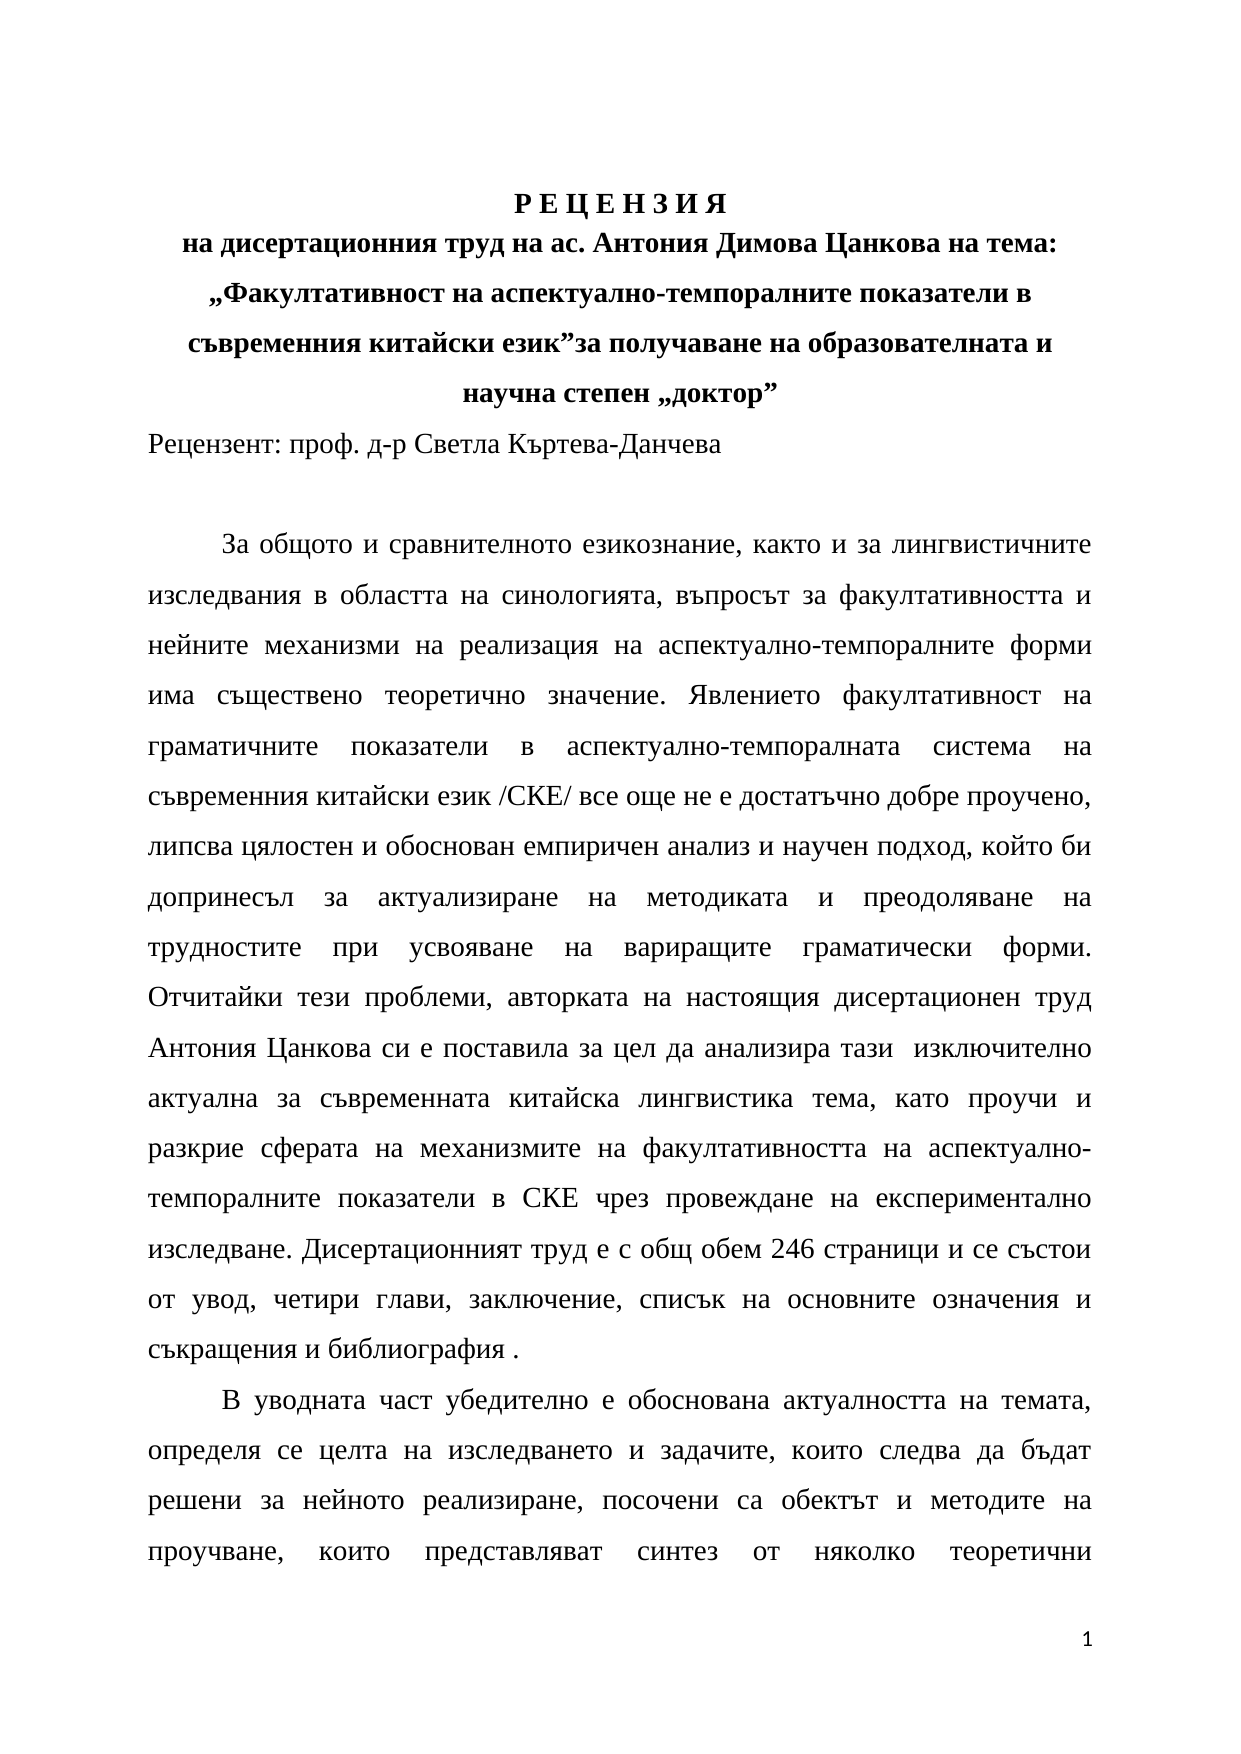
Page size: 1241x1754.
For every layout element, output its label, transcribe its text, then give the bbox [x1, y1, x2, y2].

text За общото и сравнителното езикознание, както и за лингвистичните изследвания в областта на синологията, въпросът за факултативността и нейните механизми на реализация на аспектуално-темпоралните форми има съществено теоретично значение. Явлението факултативност на граматичните показатели в аспектуално-темпоралната система на съвременния китайски език /СКЕ/ все още не е достатъчно добре проучено, липсва цялостен и обоснован емпиричен анализ и научен подход, който би допринесъл за актуализиране на методиката и преодоляване на трудностите при усвояване на вариращите граматически форми. Отчитайки тези проблеми, авторката на настоящия дисертационен труд Антония Цанкова си е поставила за цел да анализира тази изключително актуална за съвременната китайска лингвистика тема, като проучи и разкрие сферата на механизмите на факултативността на аспектуално-темпоралните показатели в СКЕ чрез провеждане на експериментално изследване. Дисертационният труд е с общ обем 246 страници и се състои от увод, четири глави, заключение, списък на основните означения и съкращения и библиография . [148, 527, 1093, 1365]
text Рецензент: проф. д-р Светла Къртева-Данчева [148, 426, 1093, 459]
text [148, 1382, 1093, 1566]
text Р Е Ц Е Н З И Я [148, 186, 1093, 220]
text на дисертационния труд на ас. Антония Димова Цанкова на тема: [148, 225, 1093, 258]
text „Факултативност на аспектуално-темпоралните показатели в съвременния китайски език”за получаване на образователната и научна степен „доктор” [148, 275, 1093, 409]
